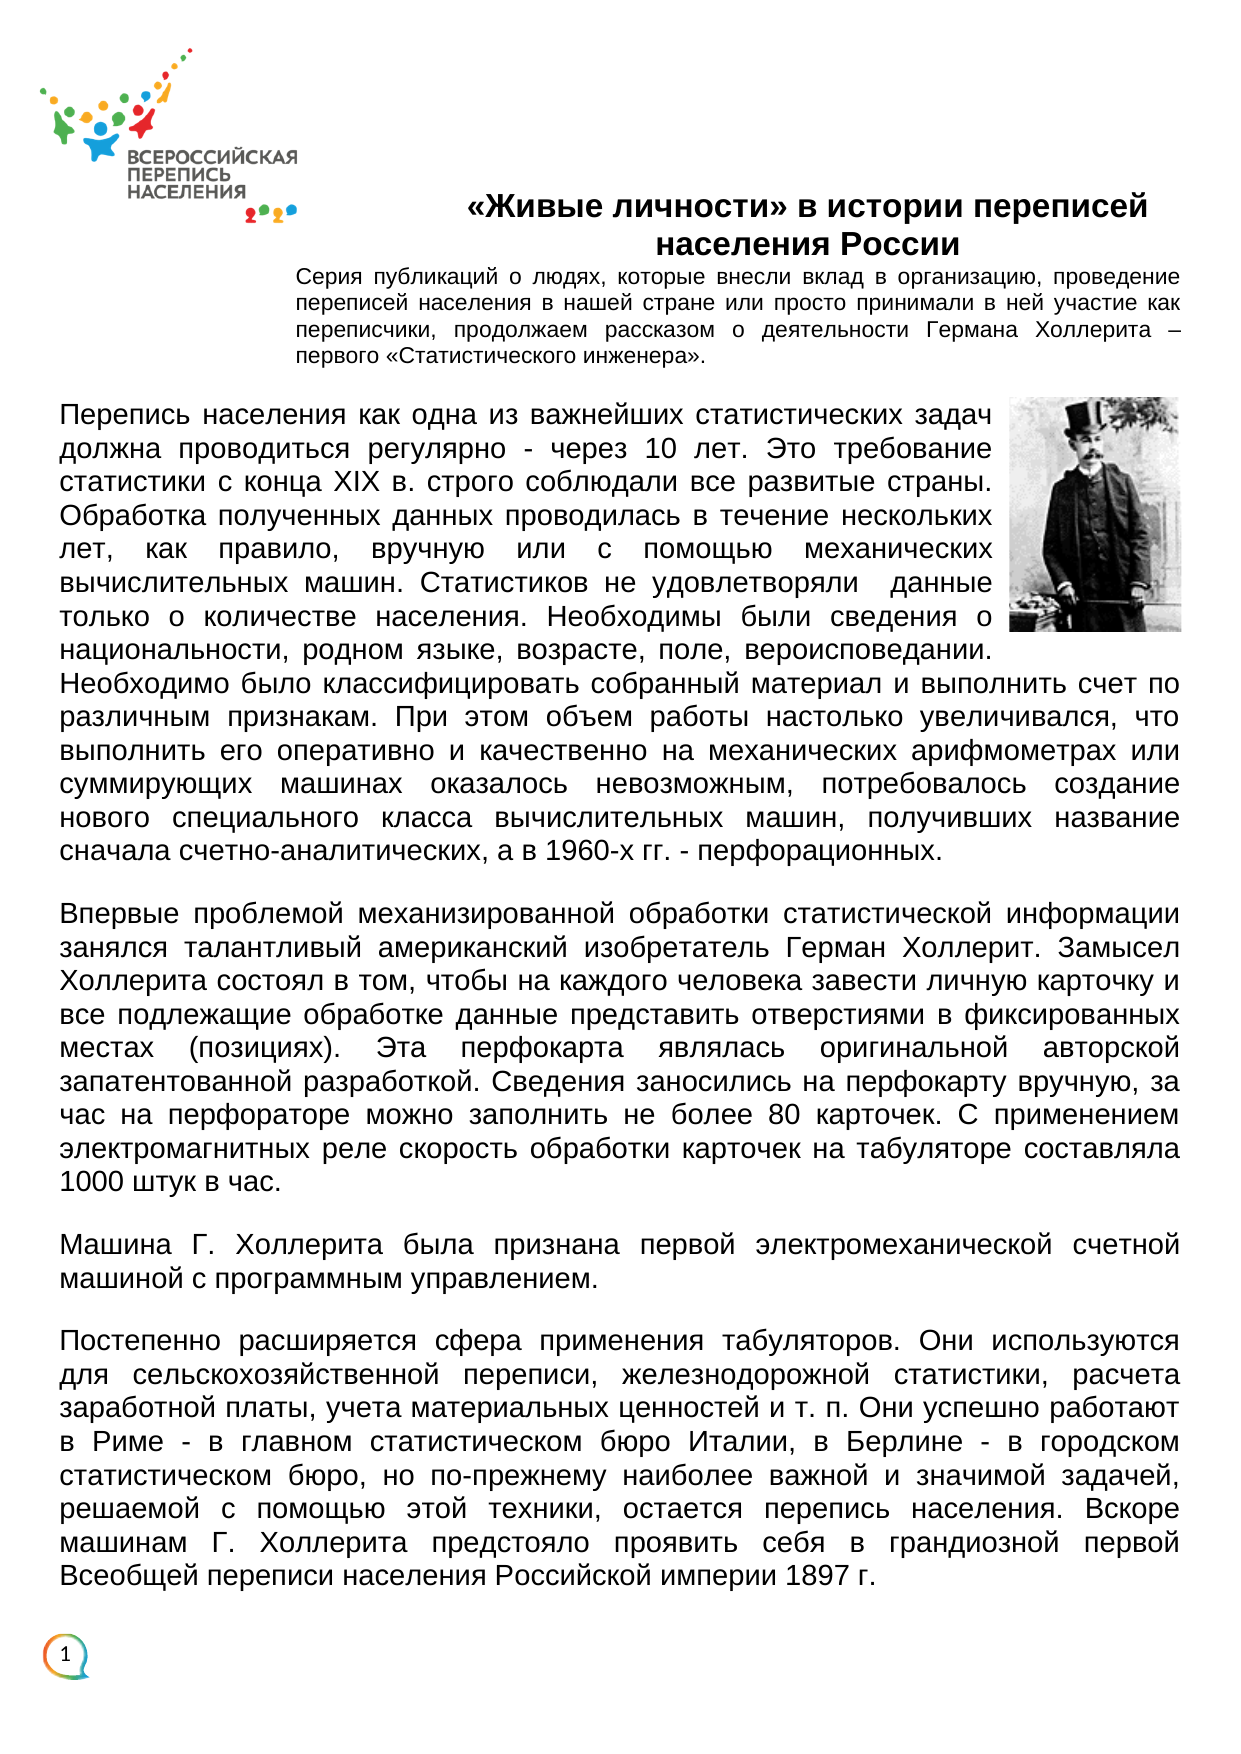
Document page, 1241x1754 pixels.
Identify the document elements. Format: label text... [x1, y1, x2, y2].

text Серия публикаций о людях, которые внесли вклад в организацию, проведение переписей населения в нашей стране или просто принимали в ней участие как переписчики, продолжаем рассказом о деятельности Германа Холлерита – первого «Статистического инженера». [295, 263, 1181, 368]
picture [0, 0, 415, 234]
picture [1009, 397, 1182, 632]
text Впервые проблемой механизированной обработки статистической информации занялся талантливый американский изобретатель Герман Холлерит. Замысел Холлерита состоял в том, чтобы на каждого человека завести личную карточку и все подлежащие обработке данные представить отверстиями в фиксированных местах (позициях). Эта перфокарта являлась оригинальной авторской запатентованной разработкой. Сведения заносились на перфокарту вручную, за час на перфораторе можно заполнить не более 80 карточек. С применением электромагнитных реле скорость обработки карточек на табуляторе составляла 1000 штук в час. [59, 896, 1181, 1198]
text Постепенно расширяется сфера применения табуляторов. Они используются для сельскохозяйственной переписи, железнодорожной статистики, расчета заработной платы, учета материальных ценностей и т. п. Они успешно работают в Риме - в главном статистическом бюро Италии, в Берлине - в городском статистическом бюро, но по-прежнему наиболее важной и значимой задачей, решаемой с помощью этой техники, остается перепись населения. Вскоре машинам Г. Холлерита предстояло проявить себя в грандиозной первой Всеобщей переписи населения Российской империи 1897 г. [59, 1323, 1181, 1592]
text Машина Г. Холлерита была признана первой электромеханической счетной машиной с программным управлением. [59, 1227, 1181, 1294]
text «Живые личности» в истории переписей населения России [59, 186, 1181, 263]
text Перепись населения как одна из важнейших статистических задач должна проводиться регулярно - через 10 лет. Это требование статистики с конца XIX в. строго соблюдали все развитые страны. Обработка полученных данных проводилась в течение нескольких лет, как правило, вручную или с помощью механических вычислительных машин. Статистиков не удовлетворяли данные только о количестве населения. Необходимы были сведения о национальности, родном языке, возрасте, поле, вероисповедании. Необходимо было классифицировать собранный материал и выполнить счет по различным признакам. При этом объем работы настолько увеличивался, что выполнить его оперативно и качественно на механических арифмометрах или суммирующих машинах оказалось невозможным, потребовалось создание нового специального класса вычислительных машин, получивших название сначала счетно-аналитических, а в 1960-х гг. - перфорационных. [59, 397, 1181, 867]
